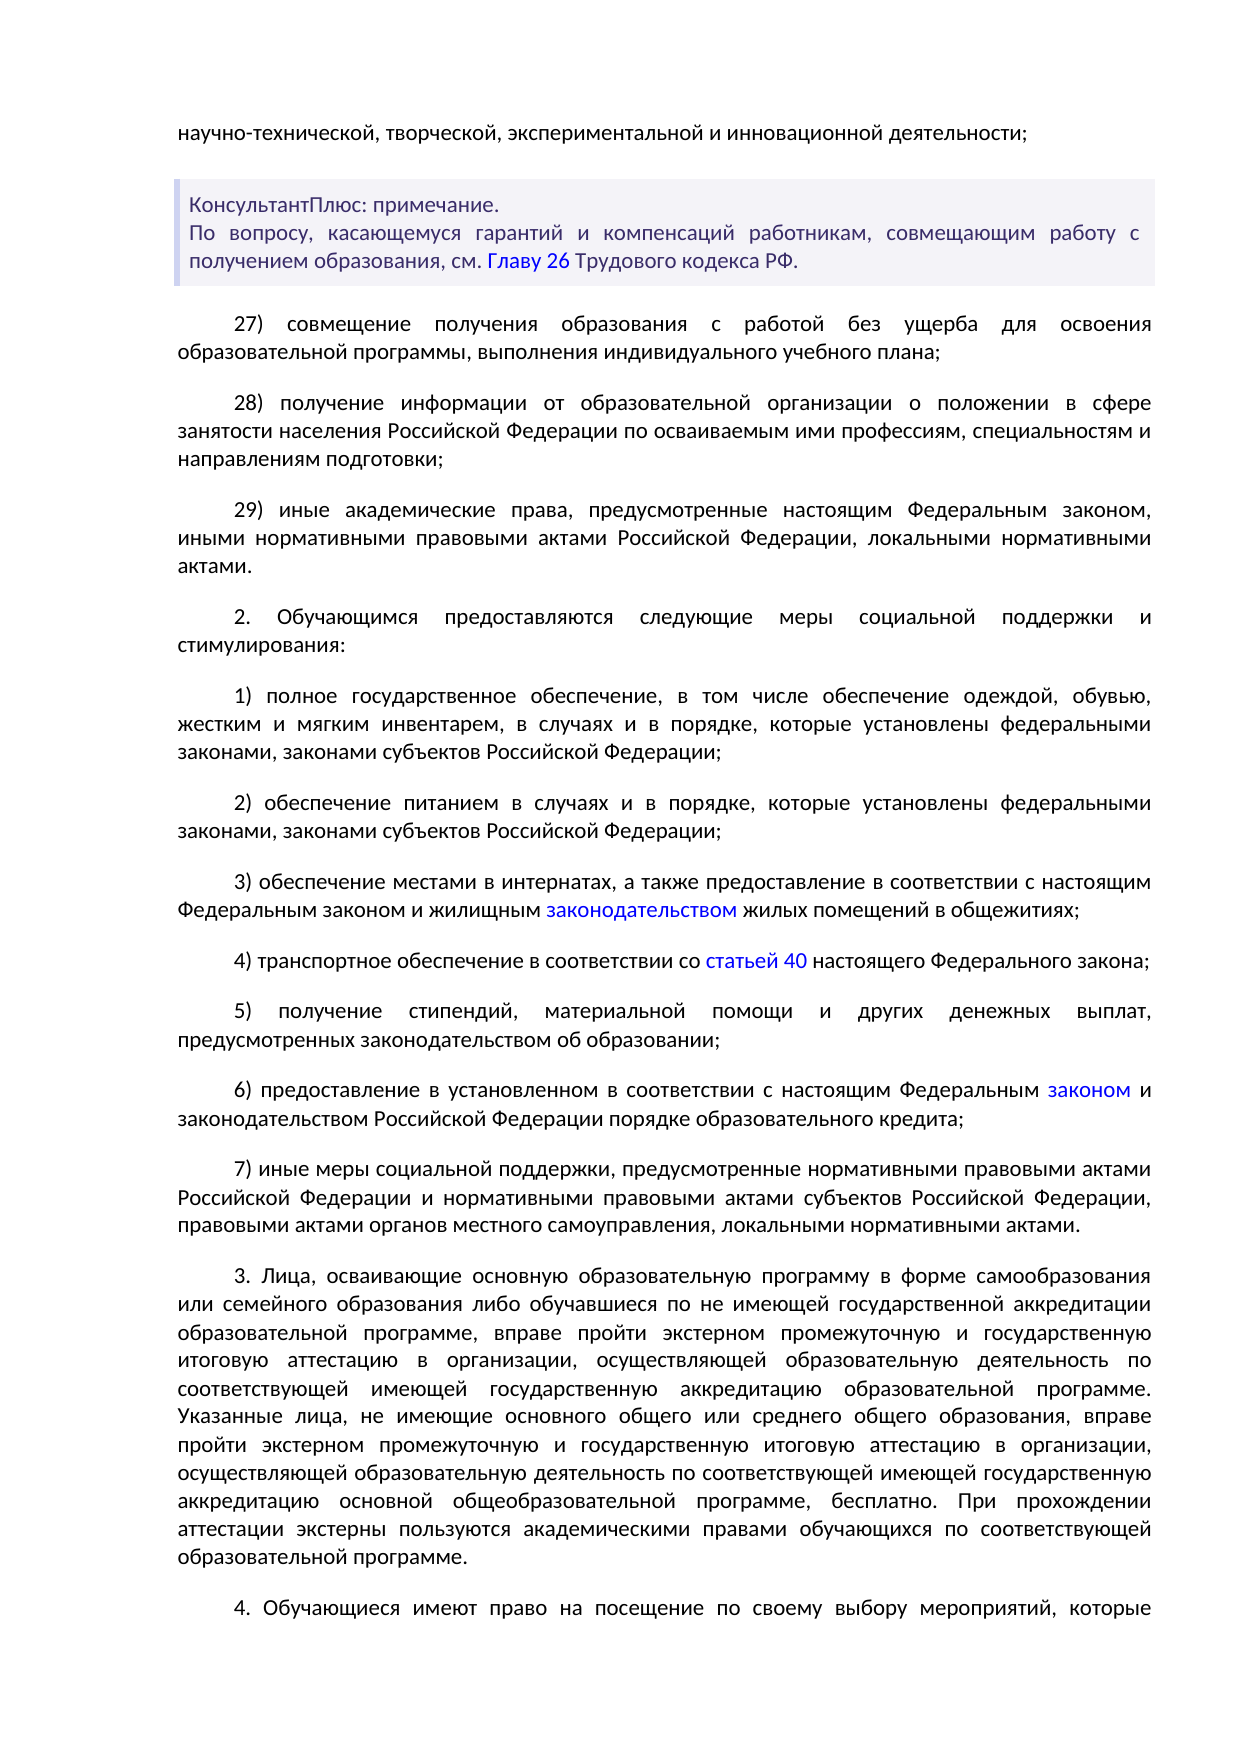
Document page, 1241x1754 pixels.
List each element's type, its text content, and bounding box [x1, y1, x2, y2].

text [177, 1593, 1152, 1621]
text 27) совмещение получения образования с работой без ущерба для освоения образовательной программы, выполнения индивидуального учебного плана; [177, 309, 1152, 365]
text 2) обеспечение питанием в случаях и в порядке, которые установлены федеральными законами, законами субъектов Российской Федерации; [177, 788, 1152, 844]
text 3. Лица, осваивающие основную образовательную программу в форме самообразования или семейного образования либо обучавшиеся по не имеющей государственной аккредитации образовательной программе, вправе пройти экстерном промежуточную и государственную итоговую аттестацию в организации, осуществляющей образовательную деятельность по соответствующей имеющей государственную аккредитацию образовательной программе. Указанные лица, не имеющие основного общего или среднего общего образования, вправе пройти экстерном промежуточную и государственную итоговую аттестацию в организации, осуществляющей образовательную деятельность по соответствующей имеющей государственную аккредитацию основной общеобразовательной программе, бесплатно. При прохождении аттестации экстерны пользуются академическими правами обучающихся по соответствующей образовательной программе. [177, 1262, 1152, 1570]
text 6) предоставление в установленном в соответствии с настоящим Федеральным законом и законодательством Российской Федерации порядке образовательного кредита; [177, 1076, 1152, 1132]
text 2. Обучающимся предоставляются следующие меры социальной поддержки и стимулирования: [177, 602, 1152, 658]
text 4) транспортное обеспечение в соответствии со статьей 40 настоящего Федерального закона; [177, 946, 1152, 974]
text 7) иные меры социальной поддержки, предусмотренные нормативными правовыми актами Российской Федерации и нормативными правовыми актами субъектов Российской Федерации, правовыми актами органов местного самоуправления, локальными нормативными актами. [177, 1154, 1152, 1239]
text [177, 118, 1152, 146]
text 1) полное государственное обеспечение, в том числе обеспечение одеждой, обувью, жестким и мягким инвентарем, в случаях и в порядке, которые установлены федеральными законами, законами субъектов Российской Федерации; [177, 681, 1152, 765]
text 29) иные академические права, предусмотренные настоящим Федеральным законом, иными нормативными правовыми актами Российской Федерации, локальными нормативными актами. [177, 495, 1152, 579]
text 3) обеспечение местами в интернатах, а также предоставление в соответствии с настоящим Федеральным законом и жилищным законодательством жилых помещений в общежитиях; [177, 867, 1152, 923]
text 5) получение стипендий, материальной помощи и других денежных выплат, предусмотренных законодательством об образовании; [177, 997, 1152, 1053]
table_header КонсультантПлюс: примечание. По вопросу, касающемуся гарантий и компенсаций работникам, совмещающим работу с получением образования, см. Главу 26 Трудового кодекса РФ. [180, 179, 1149, 286]
text 28) получение информации от образовательной организации о положении в сфере занятости населения Российской Федерации по осваиваемым ими профессиям, специальностям и направлениям подготовки; [177, 388, 1152, 472]
